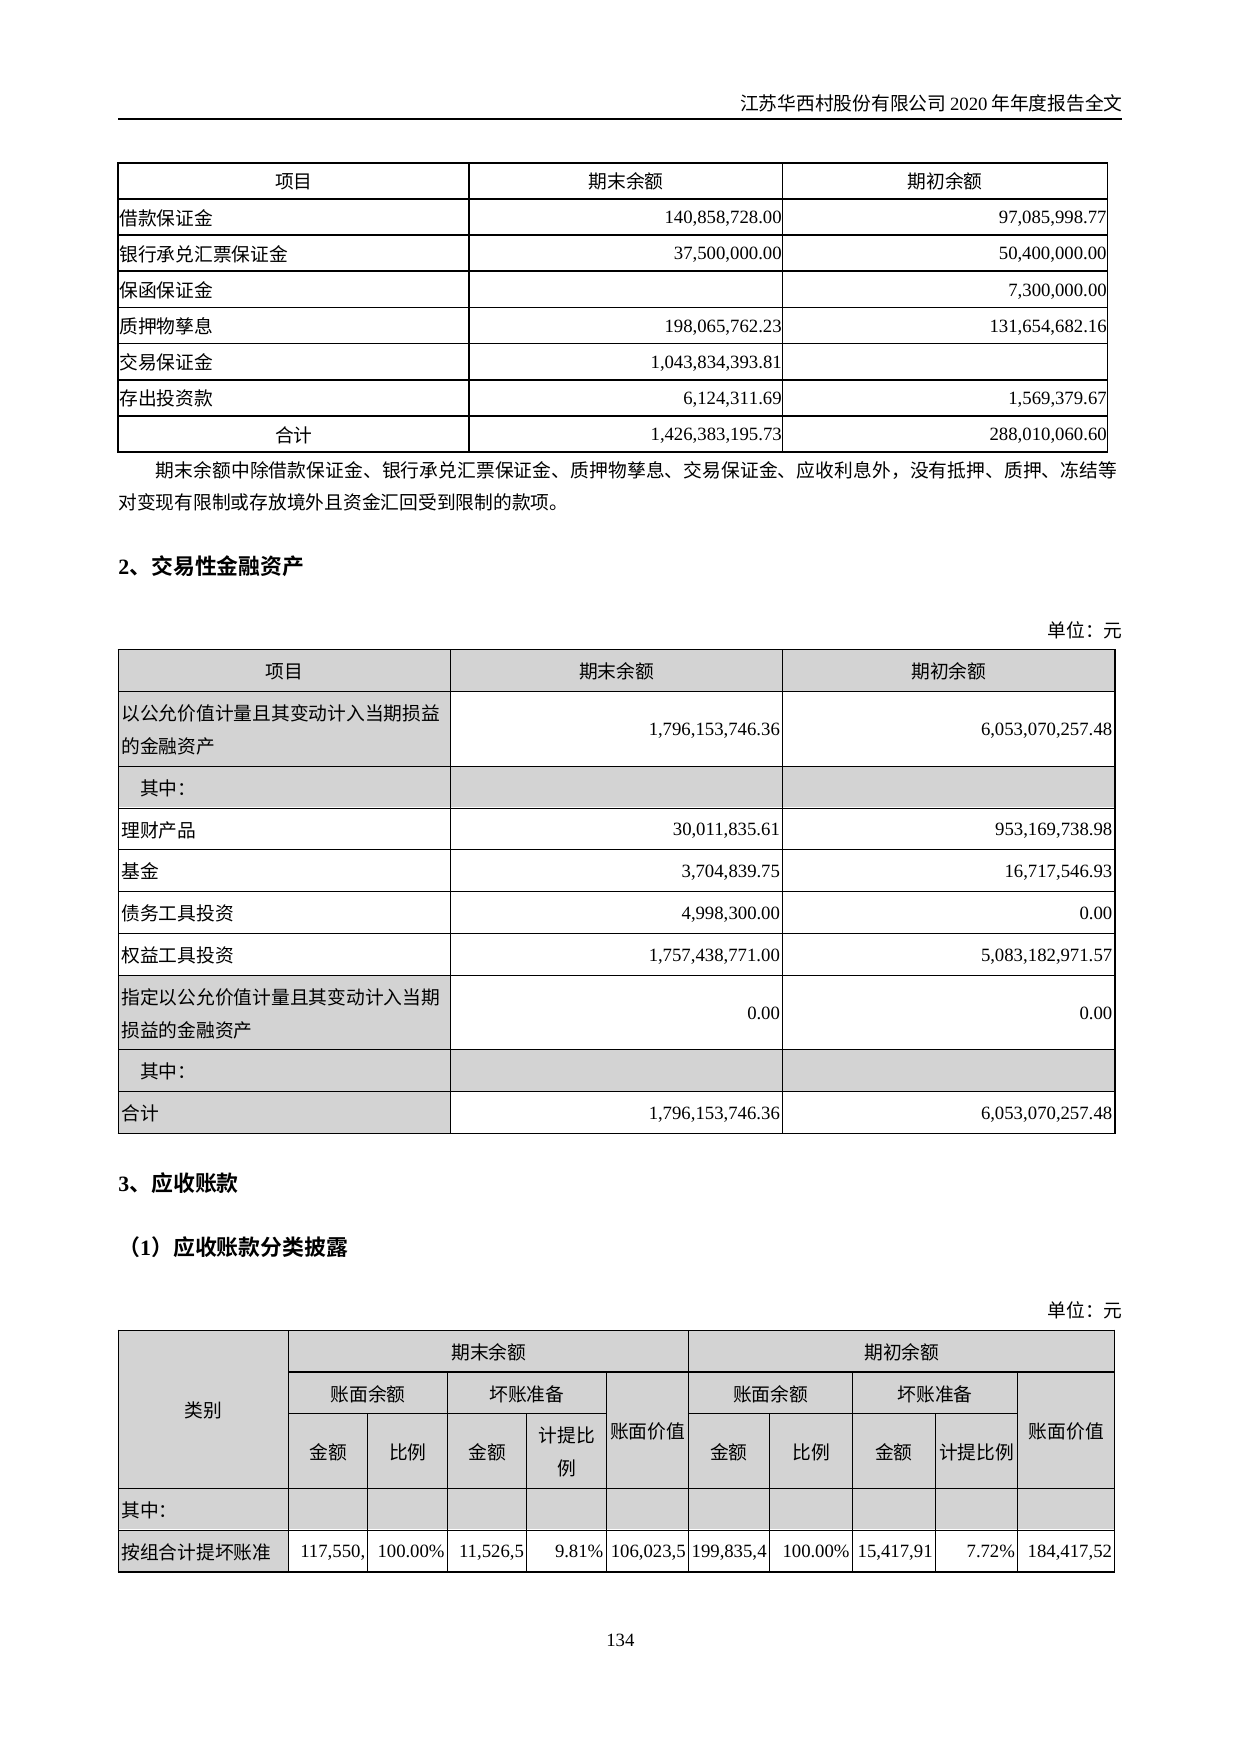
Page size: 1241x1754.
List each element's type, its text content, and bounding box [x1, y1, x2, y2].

text （1）应收账款分类披露 [118, 1229, 1122, 1262]
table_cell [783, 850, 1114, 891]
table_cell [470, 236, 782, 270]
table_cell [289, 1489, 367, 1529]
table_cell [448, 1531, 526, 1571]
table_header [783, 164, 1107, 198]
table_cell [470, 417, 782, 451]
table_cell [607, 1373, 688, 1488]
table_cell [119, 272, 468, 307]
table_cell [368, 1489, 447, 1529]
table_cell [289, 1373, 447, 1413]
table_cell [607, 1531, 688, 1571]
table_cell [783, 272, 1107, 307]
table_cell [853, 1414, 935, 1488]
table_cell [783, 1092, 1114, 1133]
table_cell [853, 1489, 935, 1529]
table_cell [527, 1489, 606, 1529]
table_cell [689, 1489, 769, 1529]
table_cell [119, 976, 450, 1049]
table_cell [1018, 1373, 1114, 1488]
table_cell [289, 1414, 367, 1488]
text 2、交易性金融资产 [118, 549, 1122, 581]
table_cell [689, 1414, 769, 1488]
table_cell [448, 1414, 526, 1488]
text 期末余额中除借款保证金、银行承兑汇票保证金、质押物孳息、交易保证金、应收利息外，没有抵押、质押、冻结等对变现有限制或存放境外且资金汇回受到限制的款项。 [118, 453, 1122, 518]
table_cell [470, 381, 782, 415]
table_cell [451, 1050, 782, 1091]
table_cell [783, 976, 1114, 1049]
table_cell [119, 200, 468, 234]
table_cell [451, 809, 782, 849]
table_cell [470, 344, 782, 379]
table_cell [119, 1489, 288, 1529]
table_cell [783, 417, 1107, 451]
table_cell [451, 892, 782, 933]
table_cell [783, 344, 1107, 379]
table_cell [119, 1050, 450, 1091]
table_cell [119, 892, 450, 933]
text 单位：元 [118, 613, 1122, 645]
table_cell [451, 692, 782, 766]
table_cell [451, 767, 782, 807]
text 3、应收账款 [118, 1165, 1122, 1198]
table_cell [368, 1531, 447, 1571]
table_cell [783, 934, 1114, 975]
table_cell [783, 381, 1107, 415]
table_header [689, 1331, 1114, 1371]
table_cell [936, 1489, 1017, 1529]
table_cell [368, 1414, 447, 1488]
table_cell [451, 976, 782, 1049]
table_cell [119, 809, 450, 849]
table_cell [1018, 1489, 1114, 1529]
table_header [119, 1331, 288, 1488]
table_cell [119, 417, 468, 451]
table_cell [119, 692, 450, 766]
text 单位：元 [118, 1293, 1122, 1325]
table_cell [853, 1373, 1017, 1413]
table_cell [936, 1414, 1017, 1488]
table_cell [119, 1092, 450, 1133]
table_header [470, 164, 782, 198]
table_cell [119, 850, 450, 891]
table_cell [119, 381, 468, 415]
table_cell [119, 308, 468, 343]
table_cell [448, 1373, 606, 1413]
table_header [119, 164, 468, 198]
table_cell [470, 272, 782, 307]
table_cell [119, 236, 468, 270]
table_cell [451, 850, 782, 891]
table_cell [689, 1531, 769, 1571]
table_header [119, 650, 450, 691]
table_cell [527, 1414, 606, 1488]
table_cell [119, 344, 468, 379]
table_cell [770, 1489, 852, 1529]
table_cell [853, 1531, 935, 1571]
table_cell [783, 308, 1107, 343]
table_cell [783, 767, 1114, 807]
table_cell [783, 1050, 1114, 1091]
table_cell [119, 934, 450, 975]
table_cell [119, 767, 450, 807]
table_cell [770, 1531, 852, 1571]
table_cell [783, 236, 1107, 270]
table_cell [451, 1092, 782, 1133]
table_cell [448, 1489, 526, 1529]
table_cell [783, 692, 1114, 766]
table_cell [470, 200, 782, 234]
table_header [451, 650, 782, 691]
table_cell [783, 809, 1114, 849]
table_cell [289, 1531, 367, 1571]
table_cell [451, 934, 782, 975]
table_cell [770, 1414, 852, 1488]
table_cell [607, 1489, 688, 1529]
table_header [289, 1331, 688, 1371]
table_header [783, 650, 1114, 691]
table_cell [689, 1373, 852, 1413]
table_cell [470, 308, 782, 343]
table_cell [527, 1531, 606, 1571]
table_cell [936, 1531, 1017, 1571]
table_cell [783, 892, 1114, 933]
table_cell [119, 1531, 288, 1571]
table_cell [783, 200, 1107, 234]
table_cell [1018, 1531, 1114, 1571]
